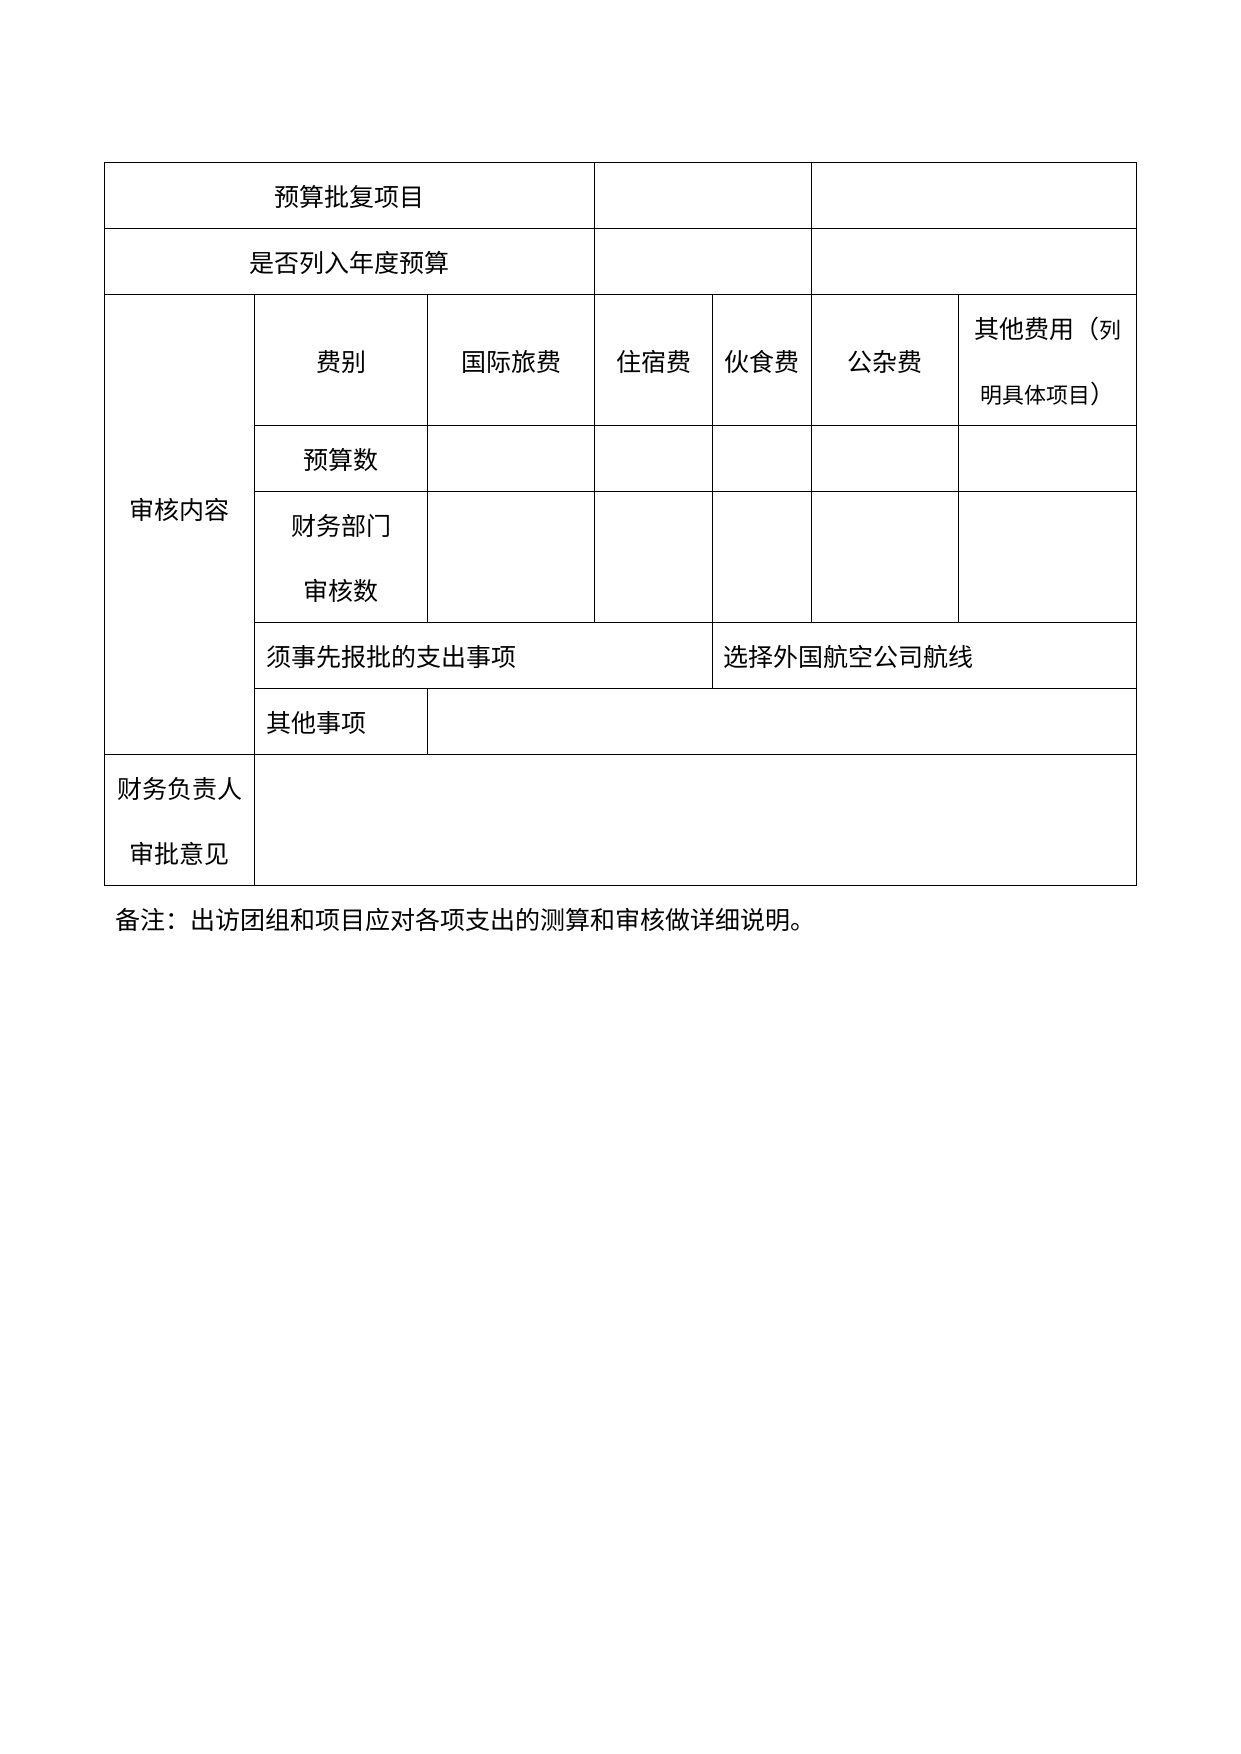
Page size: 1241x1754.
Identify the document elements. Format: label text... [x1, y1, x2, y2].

table_cell 其他事项 [255, 689, 427, 754]
table_cell 财务负责人审批意见 [105, 755, 254, 885]
table_cell [255, 755, 1136, 885]
table_cell [812, 229, 1136, 294]
table_cell [428, 492, 594, 622]
table_cell [812, 426, 958, 491]
table_cell 其他费用（列明具体项目） [959, 295, 1136, 425]
table_cell 伙食费 [713, 295, 811, 425]
table_cell [428, 689, 1136, 754]
table_cell 住宿费 [595, 295, 712, 425]
table_cell [595, 492, 712, 622]
table_cell 财务部门 审核数 [255, 492, 427, 622]
table_cell 费别 [255, 295, 427, 425]
table_cell [812, 163, 1136, 228]
table_cell 公杂费 [812, 295, 958, 425]
table_cell 国际旅费 [428, 295, 594, 425]
table_cell [959, 492, 1136, 622]
table_cell 是否列入年度预算 [105, 229, 594, 294]
table_cell 预算批复项目 [105, 163, 594, 228]
table_cell [959, 426, 1136, 491]
table_cell [595, 229, 811, 294]
table_cell 审核内容 [105, 295, 254, 754]
table_cell [713, 426, 811, 491]
table_cell [812, 492, 958, 622]
table_cell 备注：出访团组和项目应对各项支出的测算和审核做详细说明。 [104, 886, 1136, 951]
table_cell [595, 426, 712, 491]
table_cell [713, 492, 811, 622]
table_cell [595, 163, 811, 228]
table_cell [428, 426, 594, 491]
table_cell 选择外国航空公司航线 [713, 623, 1136, 688]
table_cell 预算数 [255, 426, 427, 491]
table_cell 须事先报批的支出事项 [255, 623, 712, 688]
